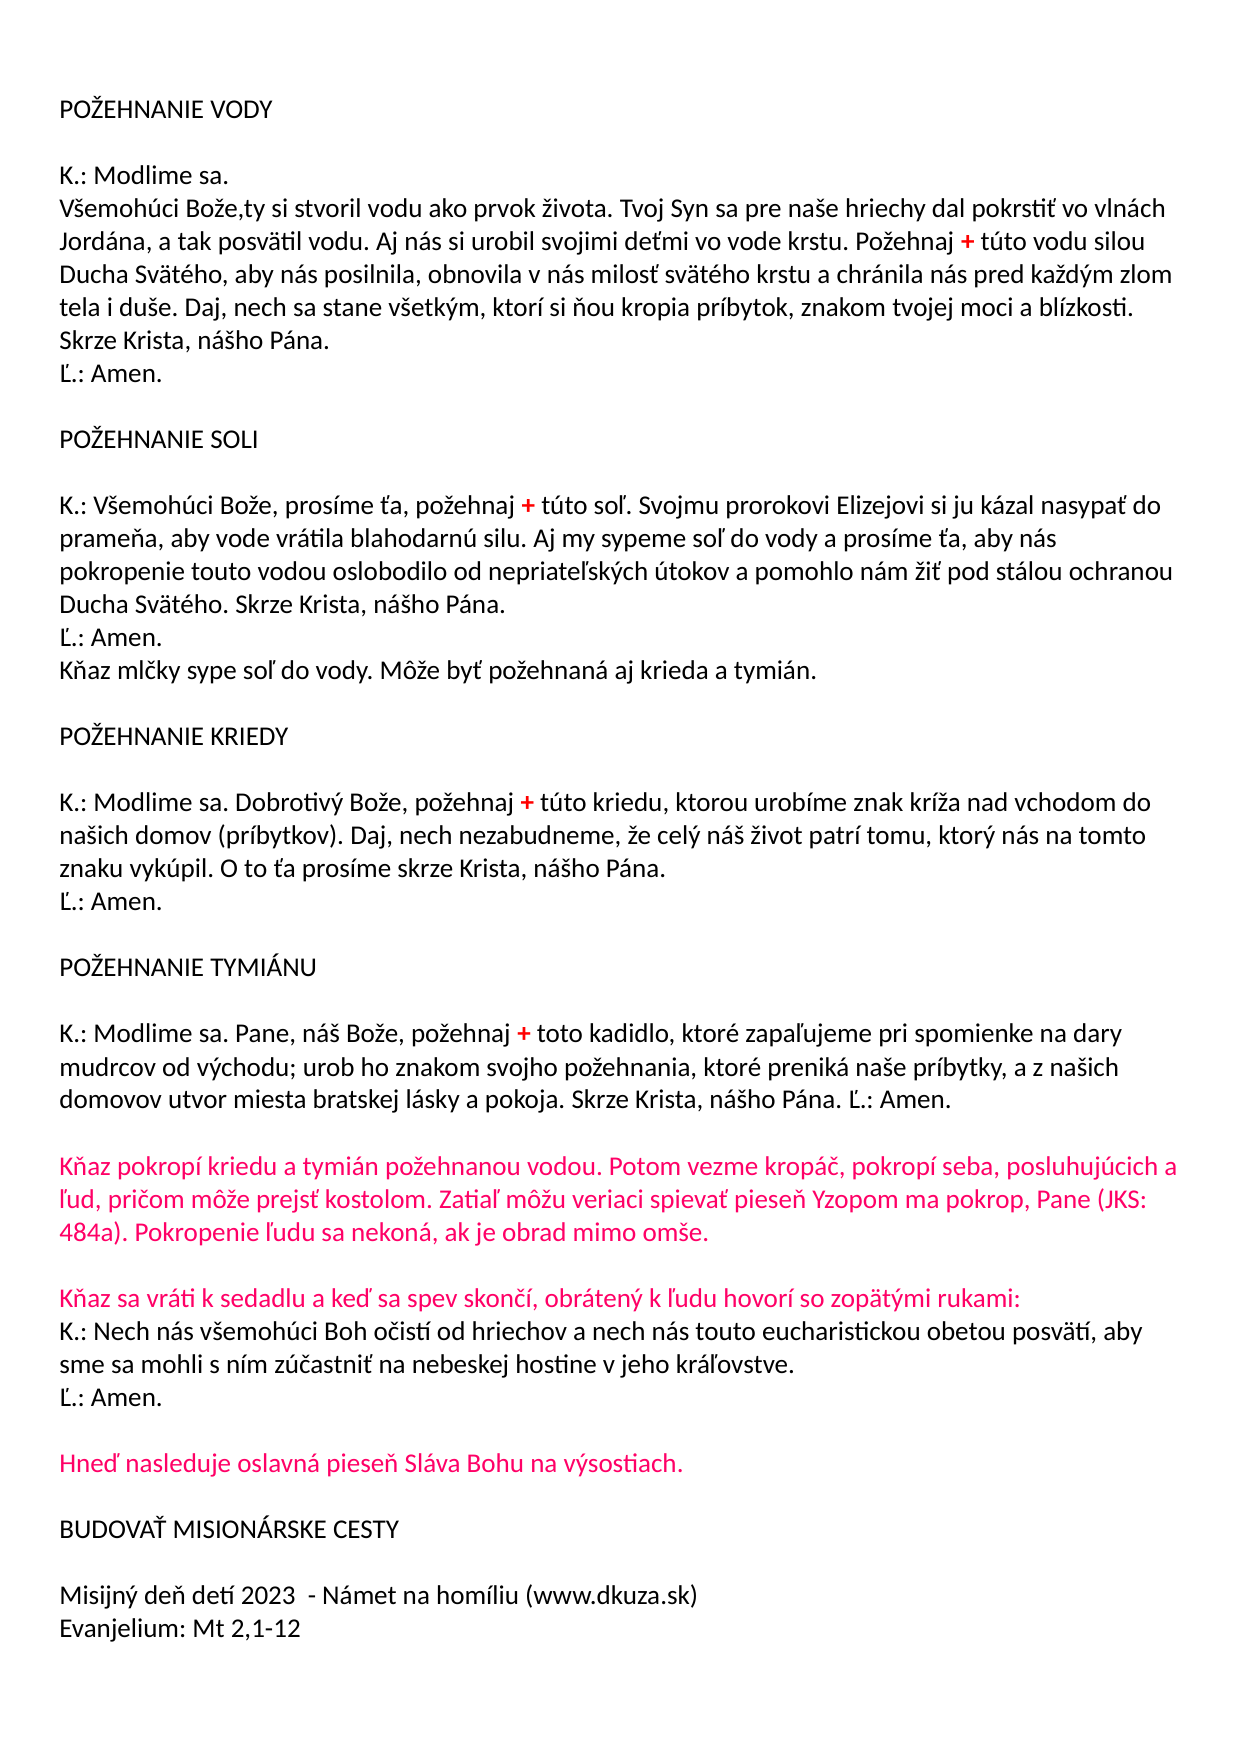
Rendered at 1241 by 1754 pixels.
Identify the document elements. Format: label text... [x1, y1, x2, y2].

text K.: Všemohúci Bože, prosíme ťa, požehnaj + túto soľ. Svojmu prorokovi Elizejovi si ju kázal nasypať do prameňa, aby vode vrátila blahodarnú silu. Aj my sypeme soľ do vody a prosíme ťa, aby nás pokropenie touto vodou oslobodilo od nepriateľských útokov a pomohlo nám žiť pod stálou ochranou Ducha Svätého. Skrze Krista, nášho Pána. [59, 488, 1181, 620]
text K.: Modlime sa. [59, 158, 1181, 191]
text K.: Nech nás všemohúci Boh očistí od hriechov a nech nás touto eucharistickou obetou posvätí, aby sme sa mohli s ním zúčastniť na nebeskej hostine v jeho kráľovstve. [59, 1314, 1181, 1380]
text Evanjelium: Mt 2,1-12 [59, 1611, 1181, 1644]
text POŽEHNANIE VODY [59, 92, 1181, 125]
text Kňaz sa vráti k sedadlu a keď sa spev skončí, obrátený k ľudu hovorí so zopätými rukami: [59, 1281, 1181, 1314]
text POŽEHNANIE TYMIÁNU [59, 951, 1181, 984]
text BUDOVAŤ MISIONÁRSKE CESTY [59, 1512, 1181, 1545]
text Hneď nasleduje oslavná pieseň Sláva Bohu na výsostiach. [59, 1446, 1181, 1479]
text Misijný deň detí 2023 - Námet na homíliu (www.dkuza.sk) [59, 1578, 1181, 1611]
text POŽEHNANIE KRIEDY [59, 719, 1181, 752]
text Kňaz mlčky sype soľ do vody. Môže byť požehnaná aj krieda a tymián. [59, 653, 1181, 686]
text Ľ.: Amen. [59, 1380, 1181, 1413]
text Ľ.: Amen. [59, 884, 1181, 918]
text K.: Modlime sa. Pane, náš Bože, požehnaj + toto kadidlo, ktoré zapaľujeme pri spomienke na dary mudrcov od východu; urob ho znakom svojho požehnania, ktoré preniká naše príbytky, a z našich domovov utvor miesta bratskej lásky a pokoja. Skrze Krista, nášho Pána. Ľ.: Amen. [59, 1017, 1181, 1116]
text Kňaz pokropí kriedu a tymián požehnanou vodou. Potom vezme kropáč, pokropí seba, posluhujúcich a ľud, pričom môže prejsť kostolom. Zatiaľ môžu veriaci spievať pieseň Yzopom ma pokrop, Pane (JKS: 484a). Pokropenie ľudu sa nekoná, ak je obrad mimo omše. [59, 1149, 1181, 1248]
text POŽEHNANIE SOLI [59, 422, 1181, 455]
text Ľ.: Amen. [59, 620, 1181, 653]
text Všemohúci Bože,ty si stvoril vodu ako prvok života. Tvoj Syn sa pre naše hriechy dal pokrstiť vo vlnách Jordána, a tak posvätil vodu. Aj nás si urobil svojimi deťmi vo vode krstu. Požehnaj + túto vodu silou Ducha Svätého, aby nás posilnila, obnovila v nás milosť svätého krstu a chránila nás pred každým zlom tela i duše. Daj, nech sa stane všetkým, ktorí si ňou kropia príbytok, znakom tvojej moci a blízkosti. Skrze Krista, nášho Pána. [59, 191, 1181, 356]
text Ľ.: Amen. [59, 356, 1181, 389]
text K.: Modlime sa. Dobrotivý Bože, požehnaj + túto kriedu, ktorou urobíme znak kríža nad vchodom do našich domov (príbytkov). Daj, nech nezabudneme, že celý náš život patrí tomu, ktorý nás na tomto znaku vykúpil. O to ťa prosíme skrze Krista, nášho Pána. [59, 786, 1181, 884]
